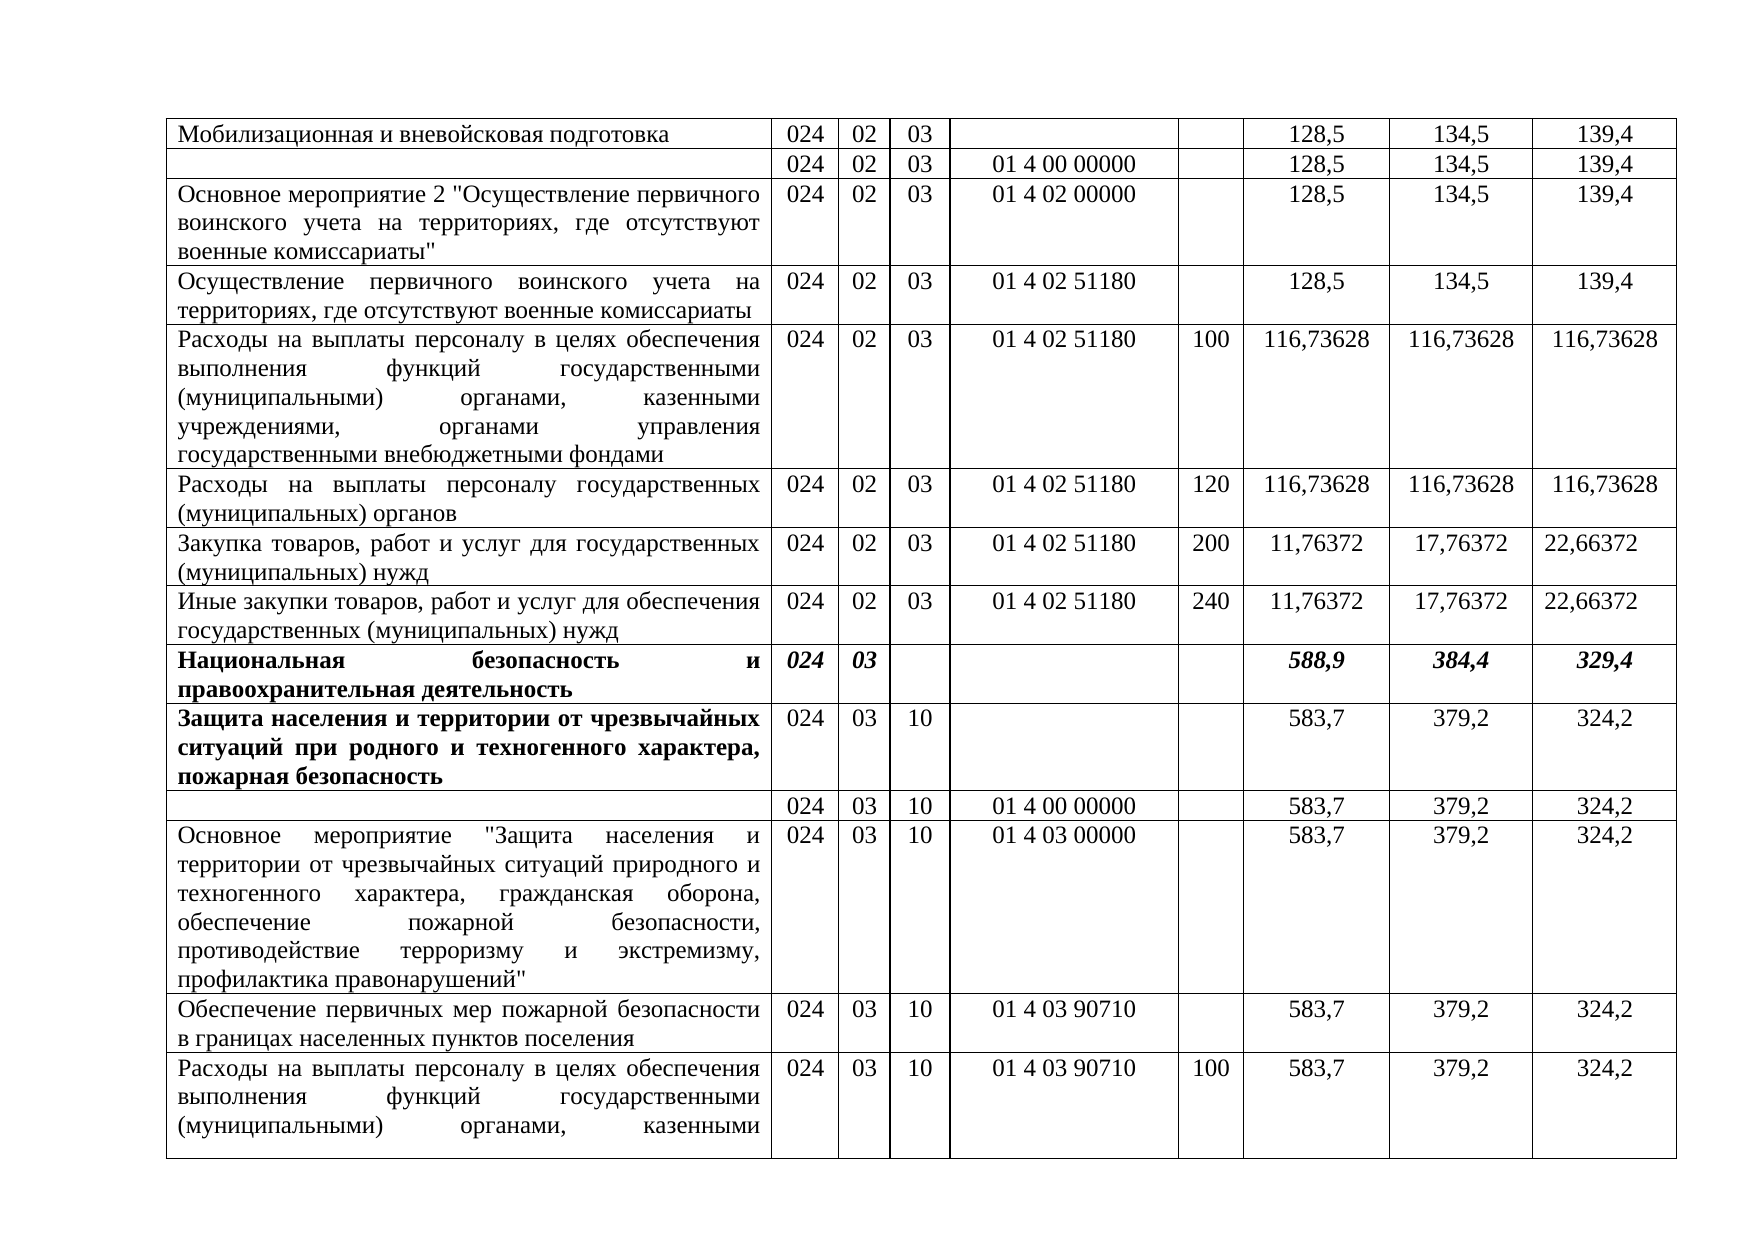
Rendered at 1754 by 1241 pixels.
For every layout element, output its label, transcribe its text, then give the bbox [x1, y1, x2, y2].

table_cell 01 4 03 90710 [951, 994, 1178, 1052]
table_cell 139,4 [1533, 266, 1676, 323]
table_cell 134,5 [1390, 179, 1532, 265]
table_cell 583,7 [1244, 1053, 1389, 1158]
table_cell 024 [772, 149, 838, 178]
table_cell [1179, 821, 1243, 993]
table_cell 01 4 02 51180 [951, 325, 1178, 468]
table_cell 100 [1179, 1053, 1243, 1158]
table_cell 024 [772, 266, 838, 323]
table_cell Обеспечение первичных мер пожарной безопасности в границах населенных пунктов поселения [167, 994, 771, 1052]
table_cell 02 [839, 586, 889, 644]
table_cell 116,73628 [1533, 325, 1676, 468]
table_cell 01 4 00 00000 [951, 791, 1178, 819]
table_cell Закупка товаров, работ и услуг для государственных (муниципальных) нужд [167, 528, 771, 585]
table_cell 03 [891, 528, 949, 585]
table_cell 116,73628 [1390, 469, 1532, 527]
table_cell Расходы на выплаты персоналу в целях обеспечения выполнения функций государственными (муниципальными) органами, казенными учреждениями, органами управления государственными внебюджетными фондами [167, 325, 771, 468]
table_cell [167, 149, 771, 178]
table_cell 116,73628 [1244, 469, 1389, 527]
table_cell [1179, 791, 1243, 819]
table_cell [1179, 645, 1243, 702]
table_cell [1179, 266, 1243, 323]
table_cell 22,66372 [1533, 586, 1676, 644]
table_cell 139,4 [1533, 119, 1676, 148]
table_cell Иные закупки товаров, работ и услуг для обеспечения государственных (муниципальных) нужд [167, 586, 771, 644]
table_cell 02 [839, 469, 889, 527]
table_cell [1179, 149, 1243, 178]
table_cell 120 [1179, 469, 1243, 527]
table_cell 17,76372 [1390, 586, 1532, 644]
table_cell 384,4 [1390, 645, 1532, 702]
table_cell 02 [839, 325, 889, 468]
table_cell [1179, 704, 1243, 790]
table_cell 379,2 [1390, 821, 1532, 993]
table_cell 324,2 [1533, 1053, 1676, 1158]
table_cell 01 4 02 00000 [951, 179, 1178, 265]
table_cell 02 [839, 149, 889, 178]
table_cell 03 [891, 119, 949, 148]
table_cell 01 4 02 51180 [951, 266, 1178, 323]
table_cell 01 4 03 00000 [951, 821, 1178, 993]
table_cell [167, 791, 771, 819]
table_cell [951, 704, 1178, 790]
table_cell 03 [891, 266, 949, 323]
table_cell 01 4 03 90710 [951, 1053, 1178, 1158]
table_cell 03 [839, 994, 889, 1052]
table_cell 01 4 02 51180 [951, 586, 1178, 644]
table_cell 116,73628 [1390, 325, 1532, 468]
table_cell 324,2 [1533, 821, 1676, 993]
table_cell 10 [891, 791, 949, 819]
table_cell [891, 645, 949, 702]
table_cell 379,2 [1390, 791, 1532, 819]
table_cell [1179, 179, 1243, 265]
table_cell 17,76372 [1390, 528, 1532, 585]
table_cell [167, 1053, 771, 1158]
table_cell 03 [839, 704, 889, 790]
table_cell 588,9 [1244, 645, 1389, 702]
table_cell 128,5 [1244, 179, 1389, 265]
table_cell 200 [1179, 528, 1243, 585]
table_cell 116,73628 [1533, 469, 1676, 527]
table_cell 03 [891, 469, 949, 527]
table_cell 03 [891, 149, 949, 178]
table_cell 03 [891, 179, 949, 265]
table_cell 128,5 [1244, 119, 1389, 148]
table_cell 128,5 [1244, 266, 1389, 323]
table_cell 134,5 [1390, 266, 1532, 323]
table_cell [1179, 119, 1243, 148]
table_cell Национальная безопасность и правоохранительная деятельность [167, 645, 771, 702]
table_cell 01 4 00 00000 [951, 149, 1178, 178]
table_cell 024 [772, 586, 838, 644]
table_cell 324,2 [1533, 994, 1676, 1052]
table_cell Основное мероприятие "Защита населения и территории от чрезвычайных ситуаций природного и техногенного характера, гражданская оборона, обеспечение пожарной безопасности, противодействие терроризму и экстремизму, профилактика правонарушений" [167, 821, 771, 993]
table_cell 02 [839, 119, 889, 148]
table_cell 03 [839, 1053, 889, 1158]
table_cell 03 [839, 821, 889, 993]
table_cell 583,7 [1244, 704, 1389, 790]
table_cell 11,76372 [1244, 528, 1389, 585]
table_cell 583,7 [1244, 791, 1389, 819]
table_cell 024 [772, 528, 838, 585]
table_cell 139,4 [1533, 179, 1676, 265]
table_cell 128,5 [1244, 149, 1389, 178]
table_cell 024 [772, 179, 838, 265]
table_cell 03 [839, 791, 889, 819]
table_cell 324,2 [1533, 704, 1676, 790]
table_cell 379,2 [1390, 1053, 1532, 1158]
table_cell Расходы на выплаты персоналу государственных (муниципальных) органов [167, 469, 771, 527]
table_cell 583,7 [1244, 821, 1389, 993]
table_cell [1179, 994, 1243, 1052]
table_cell 02 [839, 266, 889, 323]
table_cell 324,2 [1533, 791, 1676, 819]
table_cell 024 [772, 821, 838, 993]
table_cell [951, 119, 1178, 148]
table_cell 024 [772, 119, 838, 148]
table_cell 024 [772, 704, 838, 790]
table_cell Мобилизационная и вневойсковая подготовка [167, 119, 771, 148]
table_cell 22,66372 [1533, 528, 1676, 585]
table_cell Основное мероприятие 2 "Осуществление первичного воинского учета на территориях, где отсутствуют военные комиссариаты" [167, 179, 771, 265]
table_cell Осуществление первичного воинского учета на территориях, где отсутствуют военные комиссариаты [167, 266, 771, 323]
table_cell 01 4 02 51180 [951, 469, 1178, 527]
table_cell 583,7 [1244, 994, 1389, 1052]
table_cell 024 [772, 791, 838, 819]
table_cell 139,4 [1533, 149, 1676, 178]
table_cell 379,2 [1390, 704, 1532, 790]
table_cell 024 [772, 1053, 838, 1158]
table_cell 024 [772, 325, 838, 468]
table_cell 10 [891, 1053, 949, 1158]
table_cell 024 [772, 469, 838, 527]
table_cell 024 [772, 994, 838, 1052]
table_cell 10 [891, 704, 949, 790]
table_cell 100 [1179, 325, 1243, 468]
table_cell 134,5 [1390, 119, 1532, 148]
table_cell 10 [891, 994, 949, 1052]
table_cell [951, 645, 1178, 702]
table_cell Защита населения и территории от чрезвычайных ситуаций при родного и техногенного характера, пожарная безопасность [167, 704, 771, 790]
table_cell 379,2 [1390, 994, 1532, 1052]
table_cell 134,5 [1390, 149, 1532, 178]
table_cell 03 [891, 325, 949, 468]
table_cell 03 [891, 586, 949, 644]
table_cell 01 4 02 51180 [951, 528, 1178, 585]
table_cell 10 [891, 821, 949, 993]
table_cell 03 [839, 645, 889, 702]
table_cell 02 [839, 179, 889, 265]
table_cell 116,73628 [1244, 325, 1389, 468]
table_cell 240 [1179, 586, 1243, 644]
table_cell 11,76372 [1244, 586, 1389, 644]
table_cell 02 [839, 528, 889, 585]
table_cell 329,4 [1533, 645, 1676, 702]
table_cell 024 [772, 645, 838, 702]
